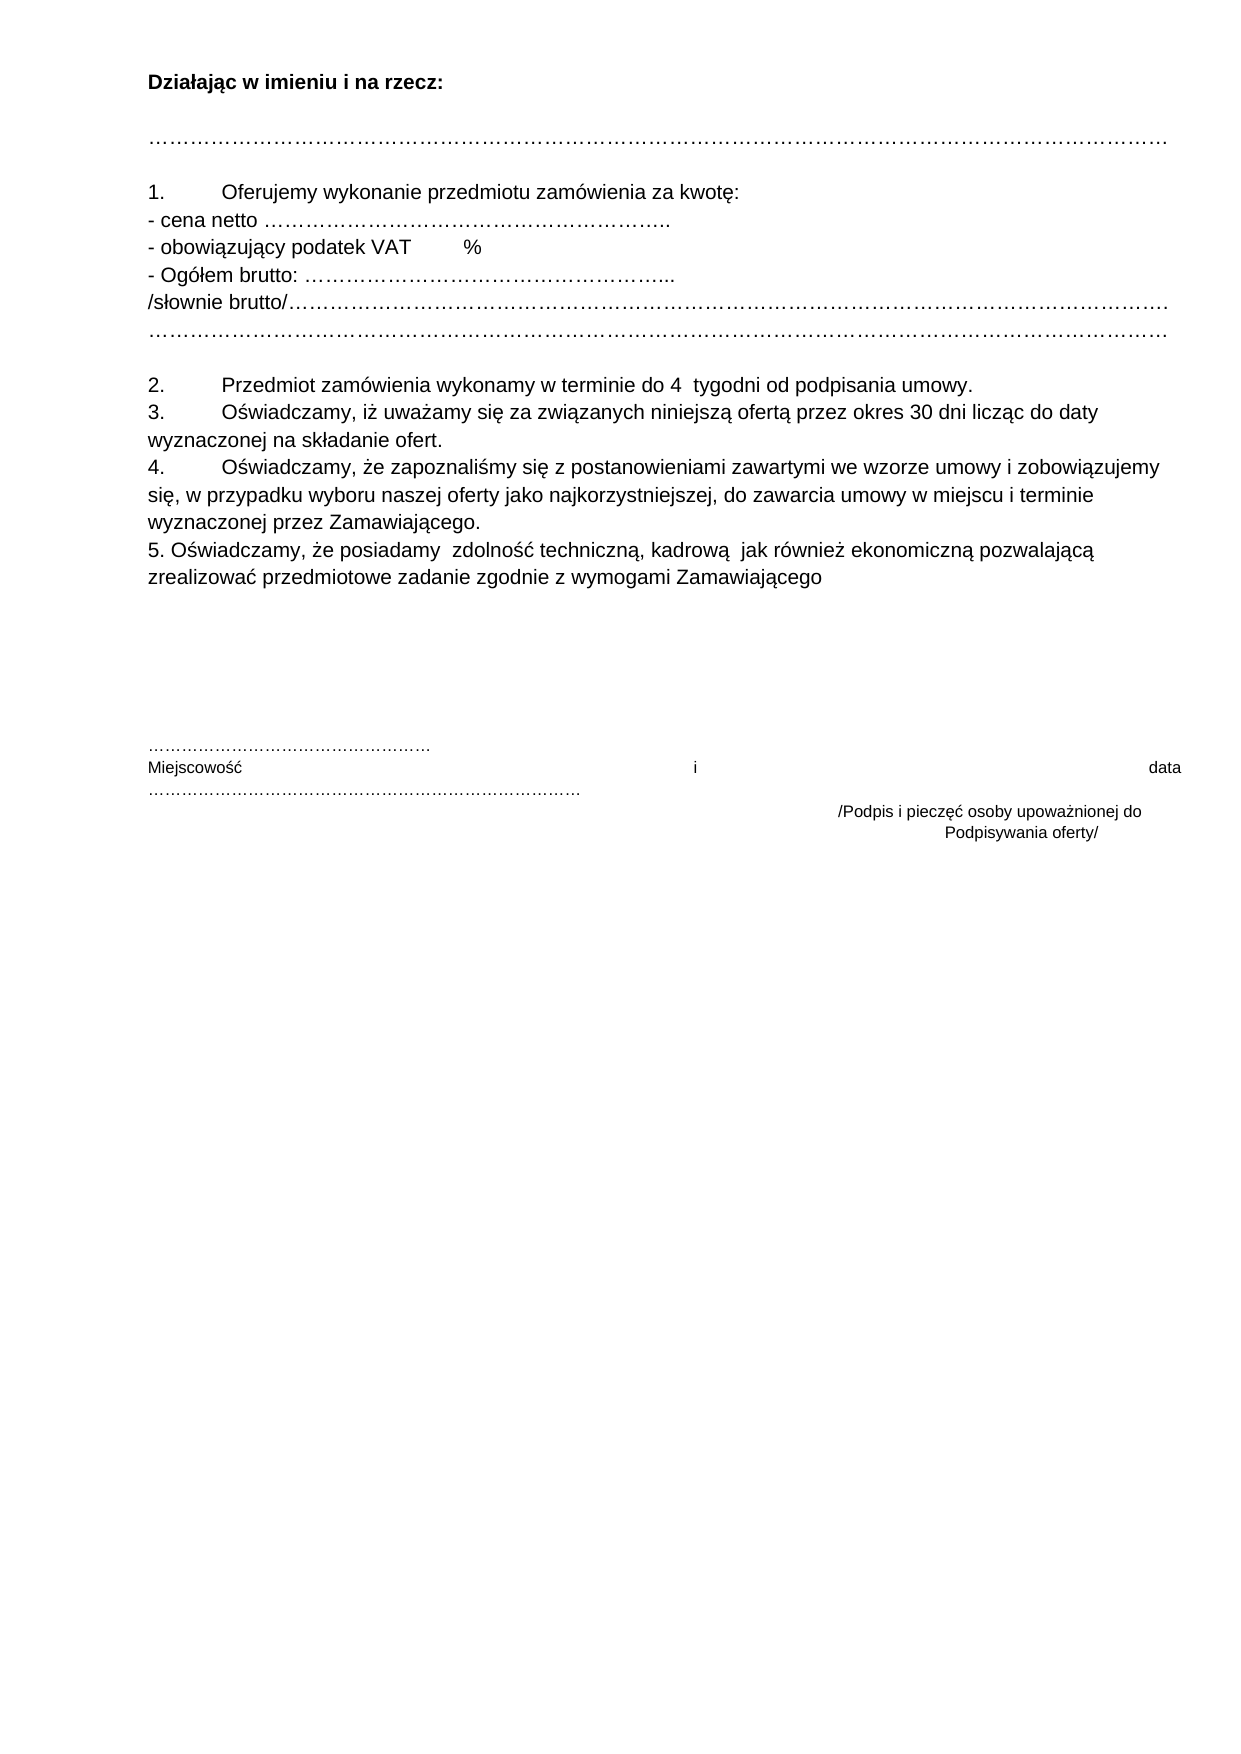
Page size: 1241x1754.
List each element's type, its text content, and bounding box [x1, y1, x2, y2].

text - Ogółem brutto: ……………………………………………... [148, 262, 1181, 286]
text - obowiązujący podatek VAT % [148, 235, 1181, 259]
text Działając w imieniu i na rzecz: [148, 70, 1181, 94]
text ………………………………………………………………………………………………………………………………… [148, 317, 1181, 341]
text Podpisywania oferty/ [148, 823, 1181, 842]
text 3. Oświadczamy, iż uważamy się za związanych niniejszą ofertą przez okres 30 dni licząc do daty wyznaczonej na składanie ofert. [148, 400, 1181, 451]
text 5. Oświadczamy, że posiadamy zdolność techniczną, kadrową jak również ekonomiczną pozwalającą zrealizować przedmiotowe zadanie zgodnie z wymogami Zamawiającego [148, 537, 1181, 589]
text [148, 125, 1181, 149]
text 4. Oświadczamy, że zapoznaliśmy się z postanowieniami zawartymi we wzorze umowy i zobowiązujemy się, w przypadku wyboru naszej oferty jako najkorzystniejszej, do zawarcia umowy w miejscu i terminie wyznaczonej przez Zamawiającego. [148, 455, 1181, 534]
text Miejscowość i data …………………………………………………………………… [148, 757, 1181, 798]
text /słownie brutto/………………………………………………………………………………………………………………. [148, 290, 1181, 314]
text …………………………………………… [148, 735, 1181, 754]
text 2. Przedmiot zamówienia wykonamy w terminie do 4 tygodni od podpisania umowy. [148, 372, 1181, 396]
text /Podpis i pieczęć osoby upoważnionej do [148, 801, 1181, 821]
text 1. Oferujemy wykonanie przedmiotu zamówienia za kwotę: [148, 180, 1181, 204]
text - cena netto ………………………………………………….. [148, 207, 1181, 231]
